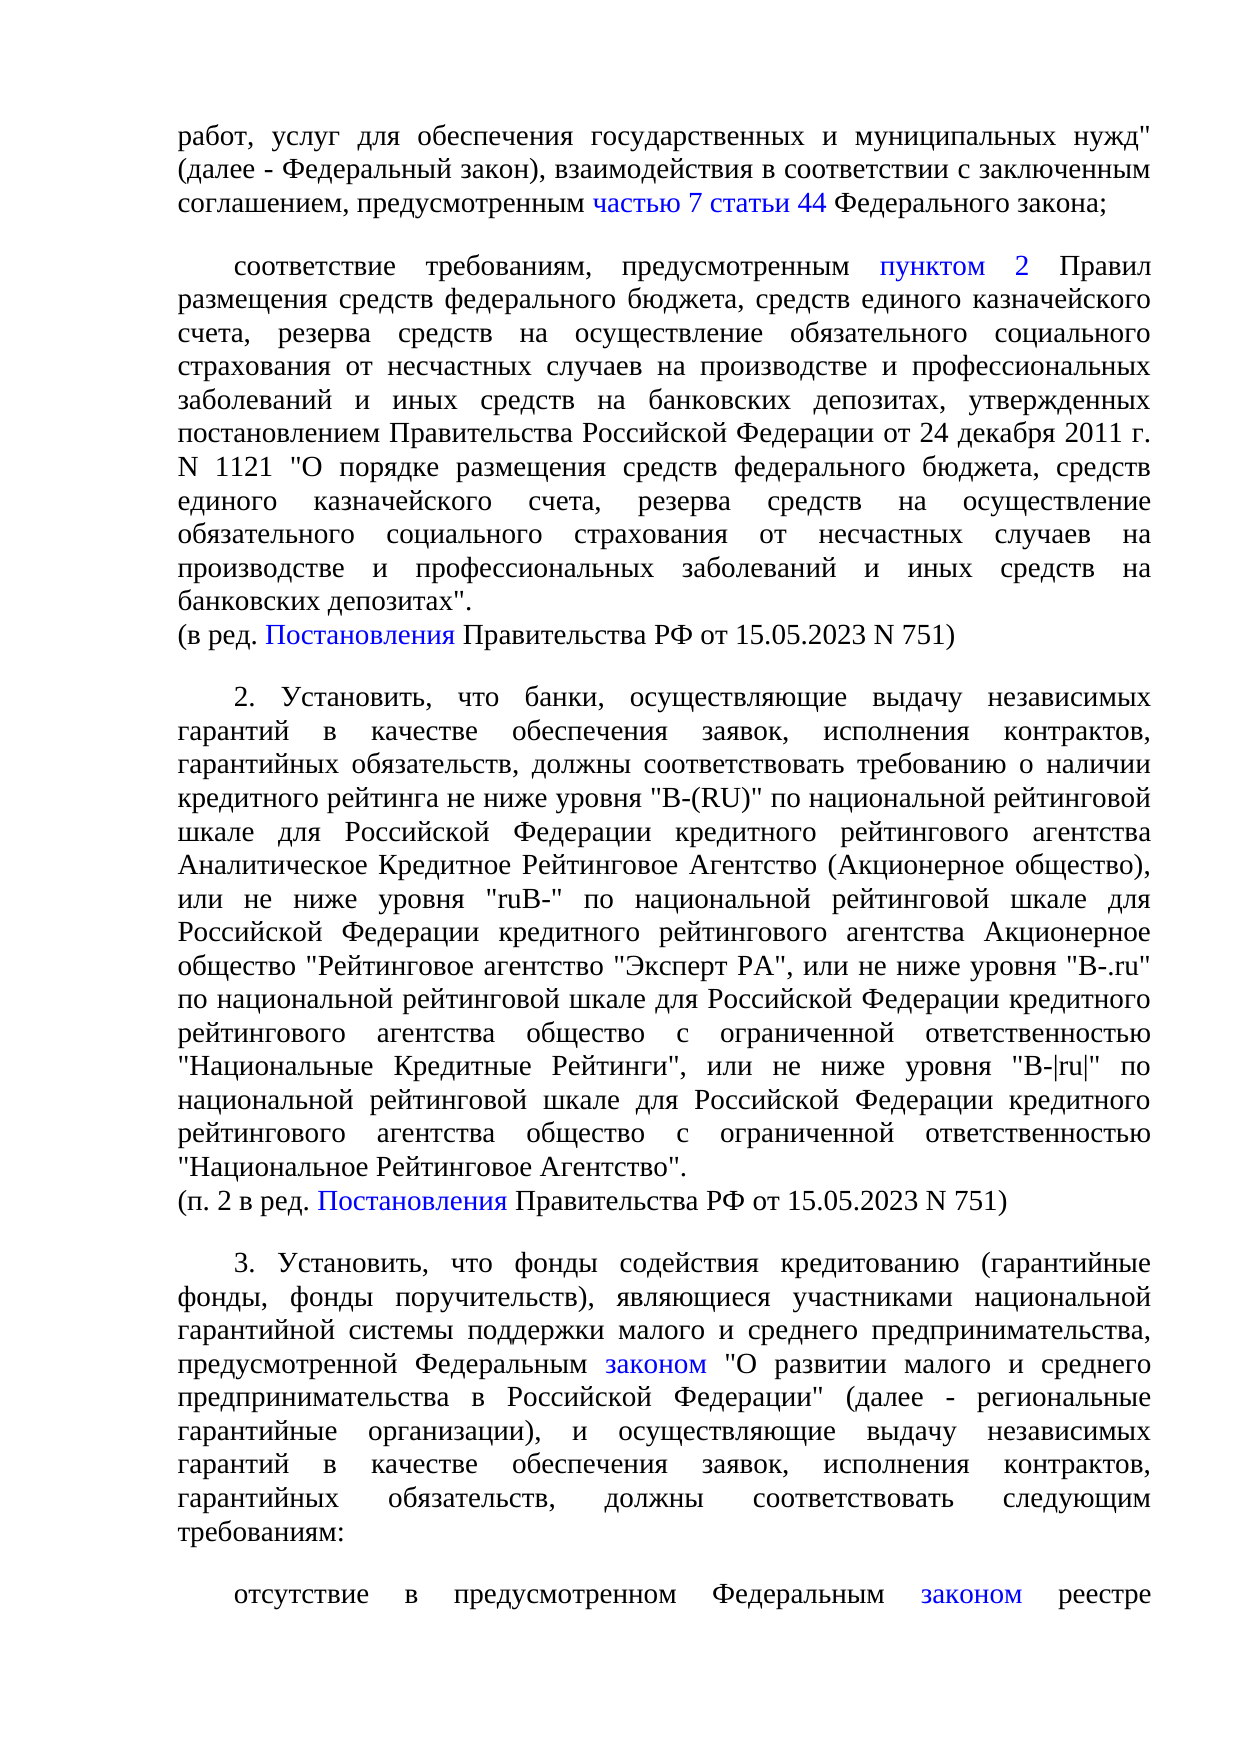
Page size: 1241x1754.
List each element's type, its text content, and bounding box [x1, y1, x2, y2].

text (в ред. Постановления Правительства РФ от 15.05.2023 N 751) [177, 617, 1152, 650]
text 2. Установить, что банки, осуществляющие выдачу независимых гарантий в качестве обеспечения заявок, исполнения контрактов, гарантийных обязательств, должны соответствовать требованию о наличии кредитного рейтинга не ниже уровня "B-(RU)" по национальной рейтинговой шкале для Российской Федерации кредитного рейтингового агентства Аналитическое Кредитное Рейтинговое Агентство (Акционерное общество), или не ниже уровня "ruB-" по национальной рейтинговой шкале для Российской Федерации кредитного рейтингового агентства Акционерное общество "Рейтинговое агентство "Эксперт РА", или не ниже уровня "B-.ru" по национальной рейтинговой шкале для Российской Федерации кредитного рейтингового агентства общество с ограниченной ответственностью "Национальные Кредитные Рейтинги", или не ниже уровня "B-|ru|" по национальной рейтинговой шкале для Российской Федерации кредитного рейтингового агентства общество с ограниченной ответственностью "Национальное Рейтинговое Агентство". [177, 679, 1152, 1183]
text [177, 1576, 1152, 1610]
text (п. 2 в ред. Постановления Правительства РФ от 15.05.2023 N 751) [177, 1183, 1152, 1216]
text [177, 118, 1152, 219]
text 3. Установить, что фонды содействия кредитованию (гарантийные фонды, фонды поручительств), являющиеся участниками национальной гарантийной системы поддержки малого и среднего предпринимательства, предусмотренной Федеральным законом "О развитии малого и среднего предпринимательства в Российской Федерации" (далее - региональные гарантийные организации), и осуществляющие выдачу независимых гарантий в качестве обеспечения заявок, исполнения контрактов, гарантийных обязательств, должны соответствовать следующим требованиям: [177, 1245, 1152, 1547]
text соответствие требованиям, предусмотренным пунктом 2 Правил размещения средств федерального бюджета, средств единого казначейского счета, резерва средств на осуществление обязательного социального страхования от несчастных случаев на производстве и профессиональных заболеваний и иных средств на банковских депозитах, утвержденных постановлением Правительства Российской Федерации от 24 декабря 2011 г. N 1121 "О порядке размещения средств федерального бюджета, средств единого казначейского счета, резерва средств на осуществление обязательного социального страхования от несчастных случаев на производстве и профессиональных заболеваний и иных средств на банковских депозитах". [177, 248, 1152, 617]
